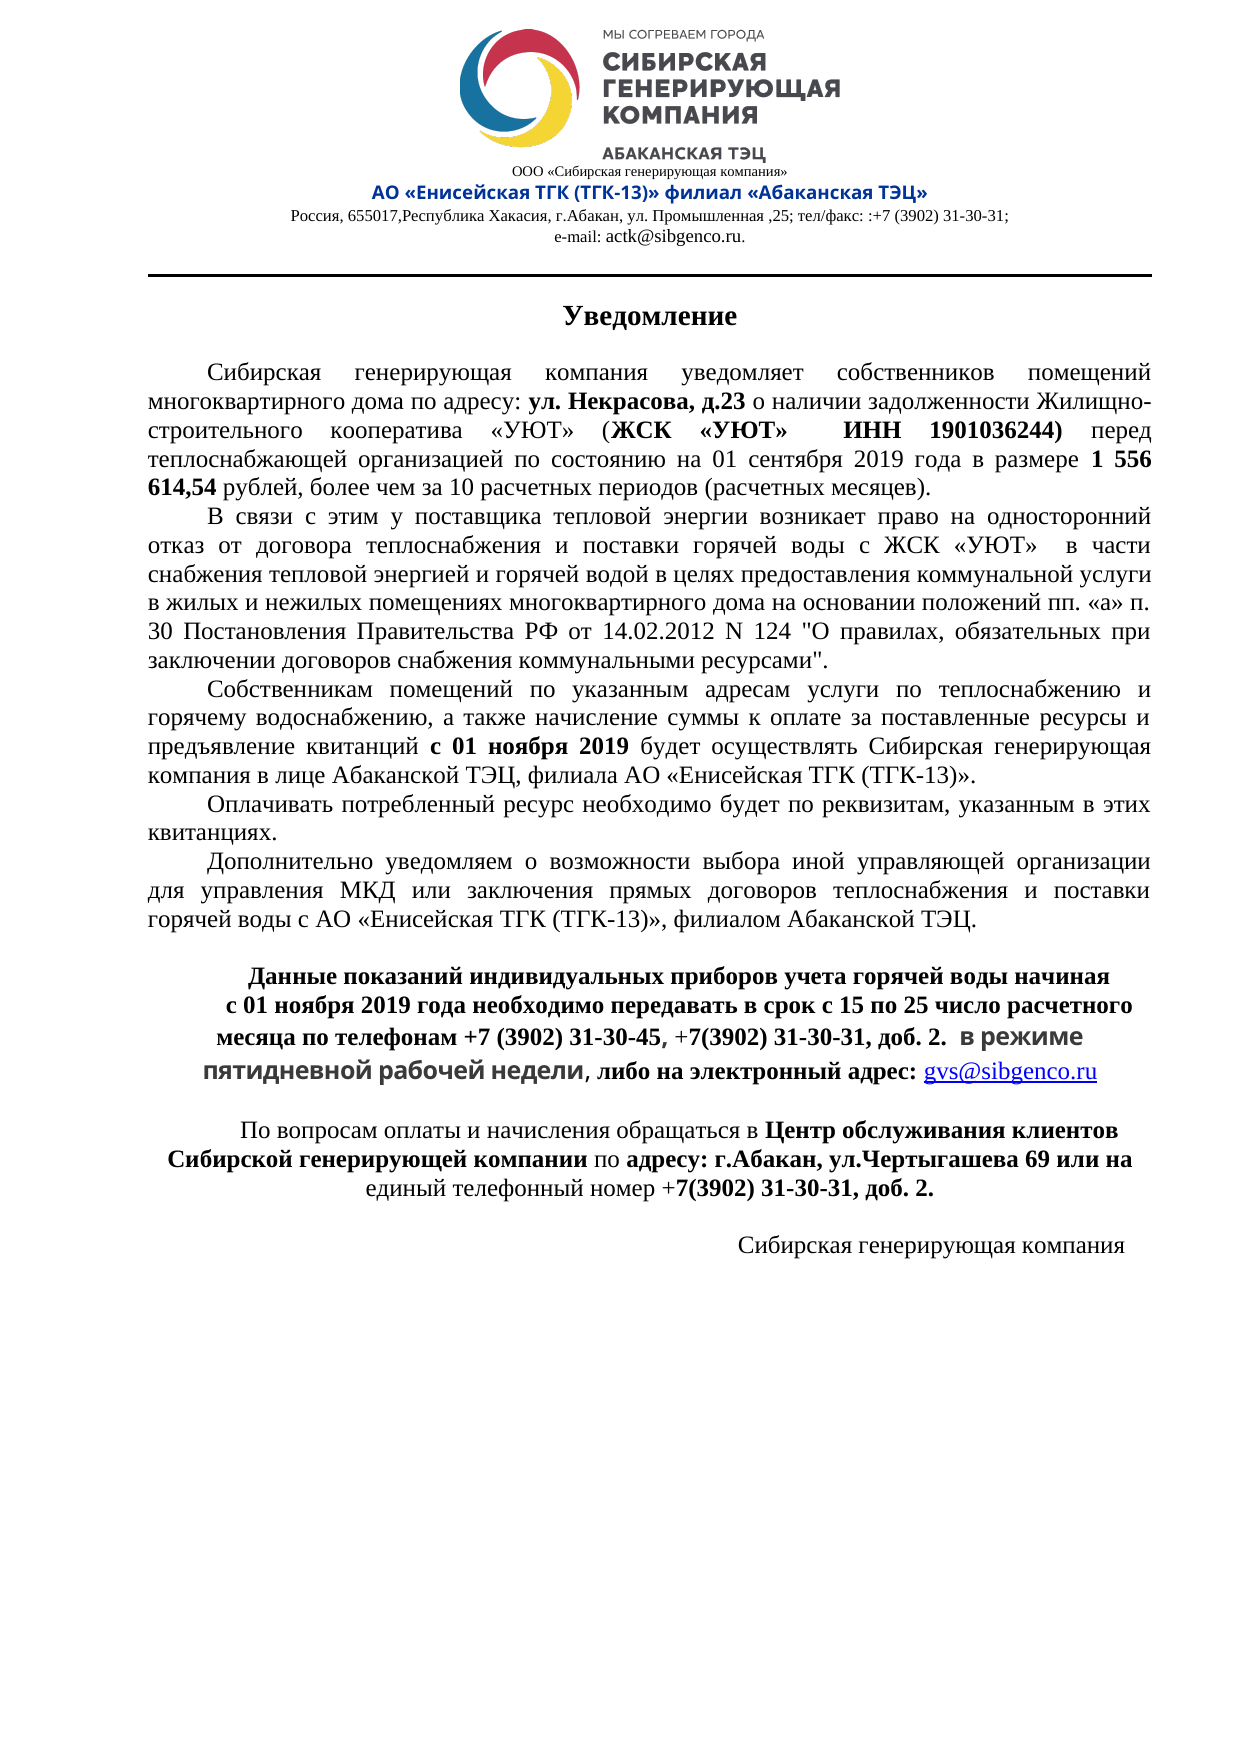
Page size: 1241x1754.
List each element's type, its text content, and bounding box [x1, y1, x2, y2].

text В связи с этим у поставщика тепловой энергии возникает право на односторонний отказ от договора теплоснабжения и поставки горячей воды с ЖСК «УЮТ» в части снабжения тепловой энергией и горячей водой в целях предоставления коммунальной услуги в жилых и нежилых помещениях многоквартирного дома на основании положений пп. «а» п. 30 Постановления Правительства РФ от 14.02.2012 N 124 "О правилах, обязательных при заключении договоров снабжения коммунальными ресурсами". [148, 501, 1152, 674]
picture [460, 29, 840, 163]
text По вопросам оплаты и начисления обращаться в Центр обслуживания клиентов Сибирской генерирующей компании по адресу: г.Абакан, ул.Чертыгашева 69 или на единый телефонный номер +7(3902) 31-30-31, доб. 2. [148, 1116, 1152, 1202]
text Уведомление [148, 298, 1152, 332]
text ООО «Сибирская генерирующая компания» [148, 162, 1152, 179]
text Сибирская генерирующая компания уведомляет собственников помещений многоквартирного дома по адресу: ул. Некрасова, д.23 о наличии задолженности Жилищно-строительного кооператива «УЮТ» (ЖСК «УЮТ» ИНН 1901036244) перед теплоснабжающей организацией по состоянию на 01 сентября 2019 года в размере 1 556 614,54 рублей, более чем за 10 расчетных периодов (расчетных месяцев). [148, 357, 1152, 501]
text АО «Енисейская ТГК (ТГК-13)» филиал «Абаканская ТЭЦ» [148, 179, 1152, 205]
text Собственникам помещений по указанным адресам услуги по теплоснабжению и горячему водоснабжению, а также начисление суммы к оплате за поставленные ресурсы и предъявление квитанций с 01 ноября 2019 будет осуществлять Сибирская генерирующая компания в лице Абаканской ТЭЦ, филиала АО «Енисейская ТГК (ТГК-13)». [148, 674, 1152, 789]
text Россия, 655017,Республика Хакасия, г.Абакан, ул. Промышленная ,25; тел/факс: :+7 (3902) 31-30-31; e-mail: actk@sibgenco.ru. [148, 205, 1152, 246]
text с 01 ноября 2019 года необходимо передавать в срок с 15 по 25 число расчетного месяца по телефонам +7 (3902) 31-30-45, +7(3902) 31-30-31, доб. 2. в режиме пятидневной рабочей недели, либо на электронный адрес: gvs@sibgenco.ru [148, 990, 1152, 1087]
text Дополнительно уведомляем о возможности выбора иной управляющей организации для управления МКД или заключения прямых договоров теплоснабжения и поставки горячей воды с АО «Енисейская ТГК (ТГК-13)», филиалом Абаканской ТЭЦ. [148, 846, 1152, 932]
text Оплачивать потребленный ресурс необходимо будет по реквизитам, указанным в этих квитанциях. [148, 789, 1152, 846]
text Сибирская генерирующая компания [664, 1231, 1152, 1259]
text Данные показаний индивидуальных приборов учета горячей воды начиная [148, 961, 1152, 990]
